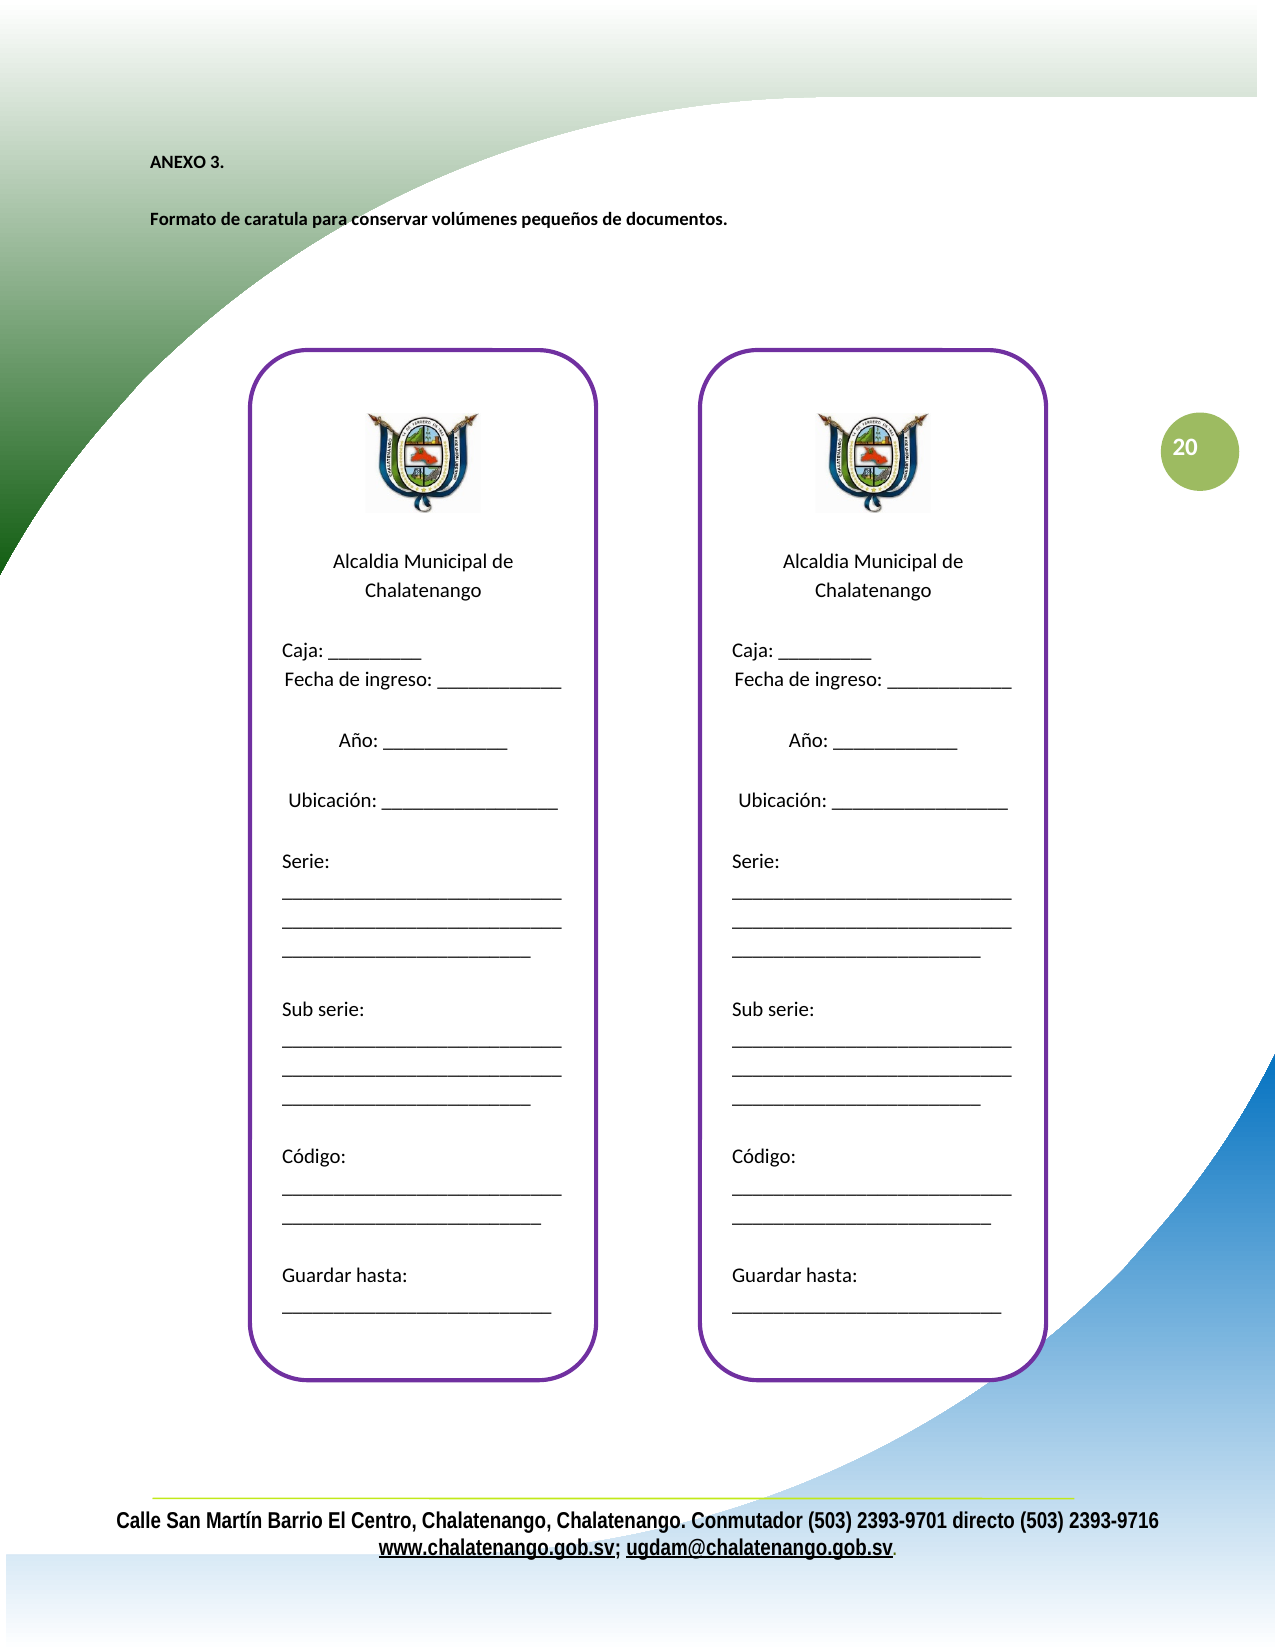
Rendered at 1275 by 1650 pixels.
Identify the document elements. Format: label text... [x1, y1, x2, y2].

text ANEXO 3. [150, 150, 1125, 173]
picture [815, 413, 931, 513]
picture [365, 413, 481, 513]
text Formato de caratula para conservar volúmenes pequeños de documentos. [150, 208, 1125, 231]
